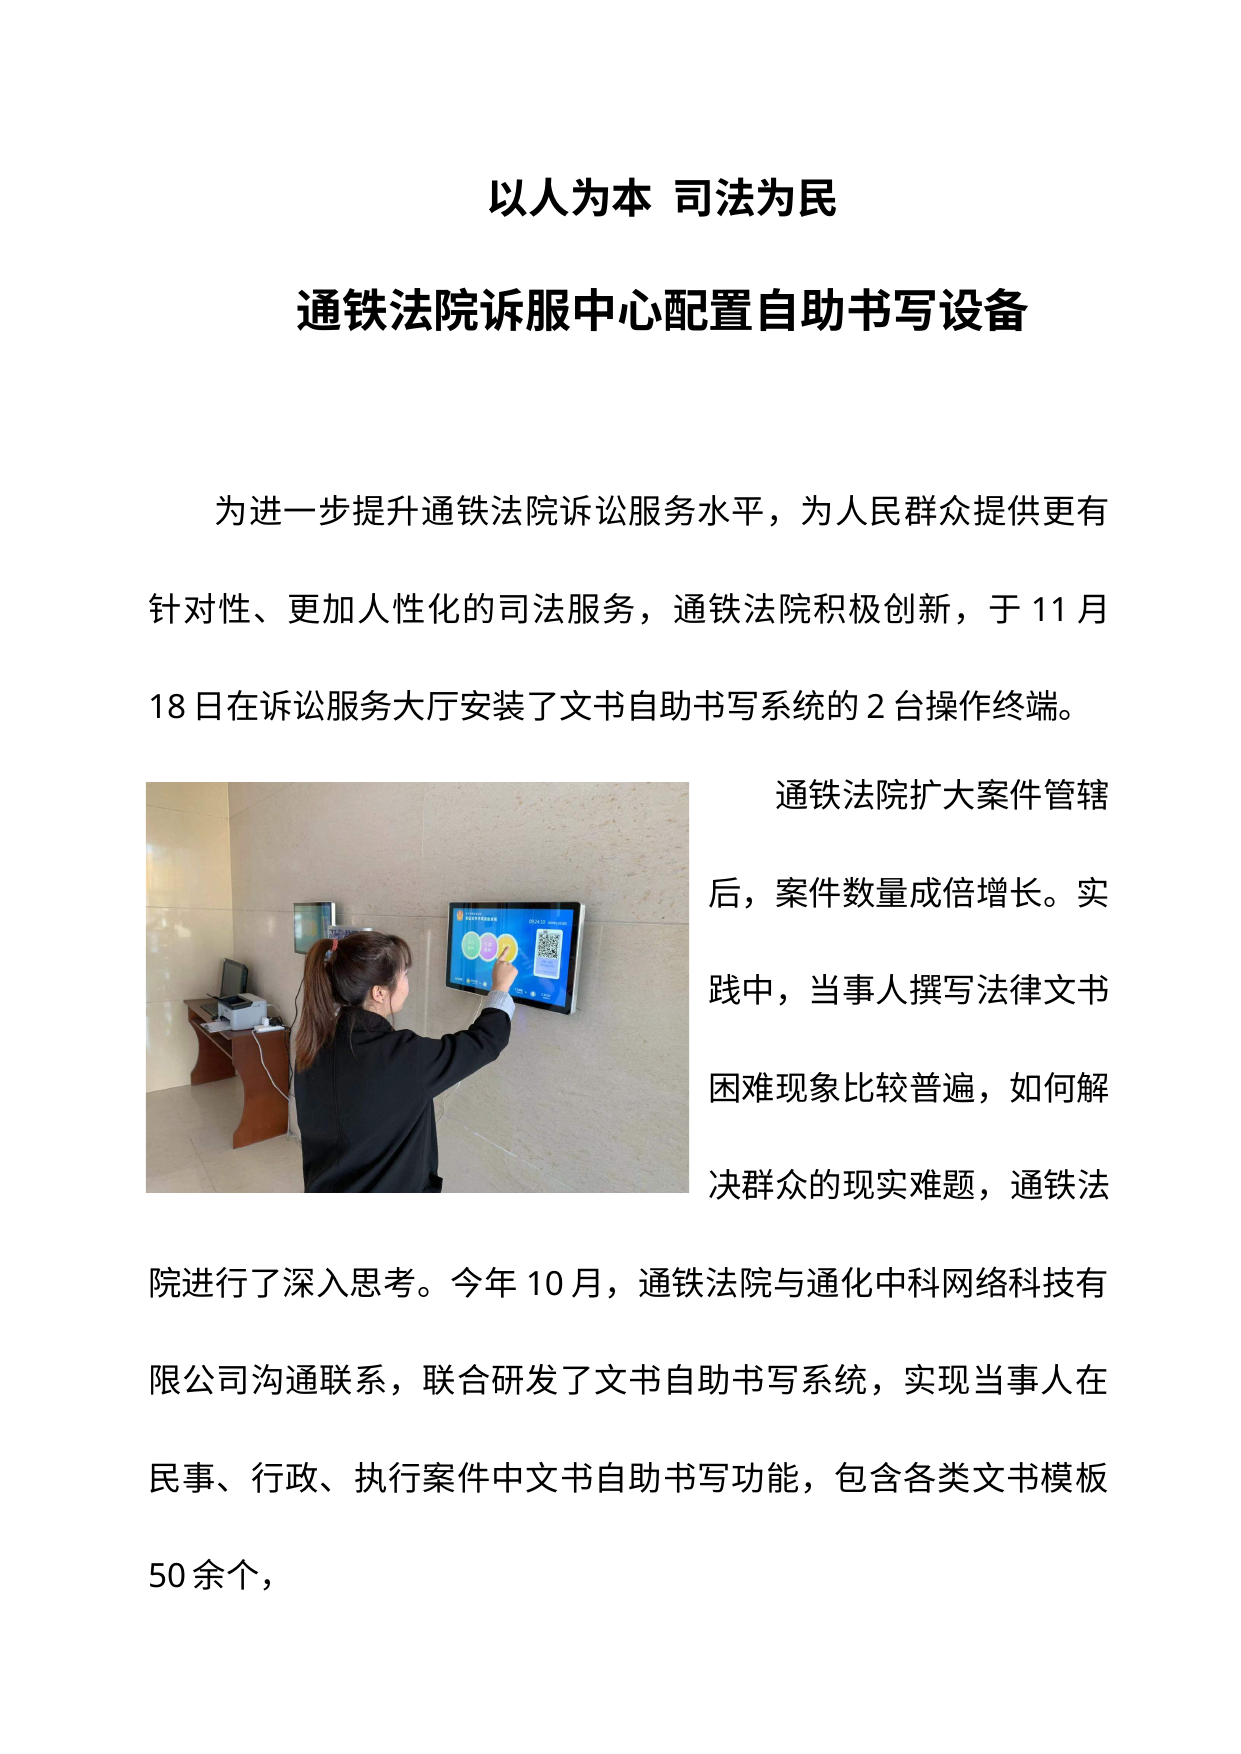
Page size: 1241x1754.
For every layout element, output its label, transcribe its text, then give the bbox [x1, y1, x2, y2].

text 为进一步提升通铁法院诉讼服务水平，为人民群众提供更有针对性、更加人性化的司法服务，通铁法院积极创新，于11月18日在诉讼服务大厅安装了文书自助书写系统的2台操作终端。 [148, 477, 1110, 737]
text 通铁法院诉服中心配置自助书写设备 [148, 258, 1110, 356]
picture [145, 782, 689, 1192]
text 以人为本 司法为民 [148, 163, 1110, 228]
